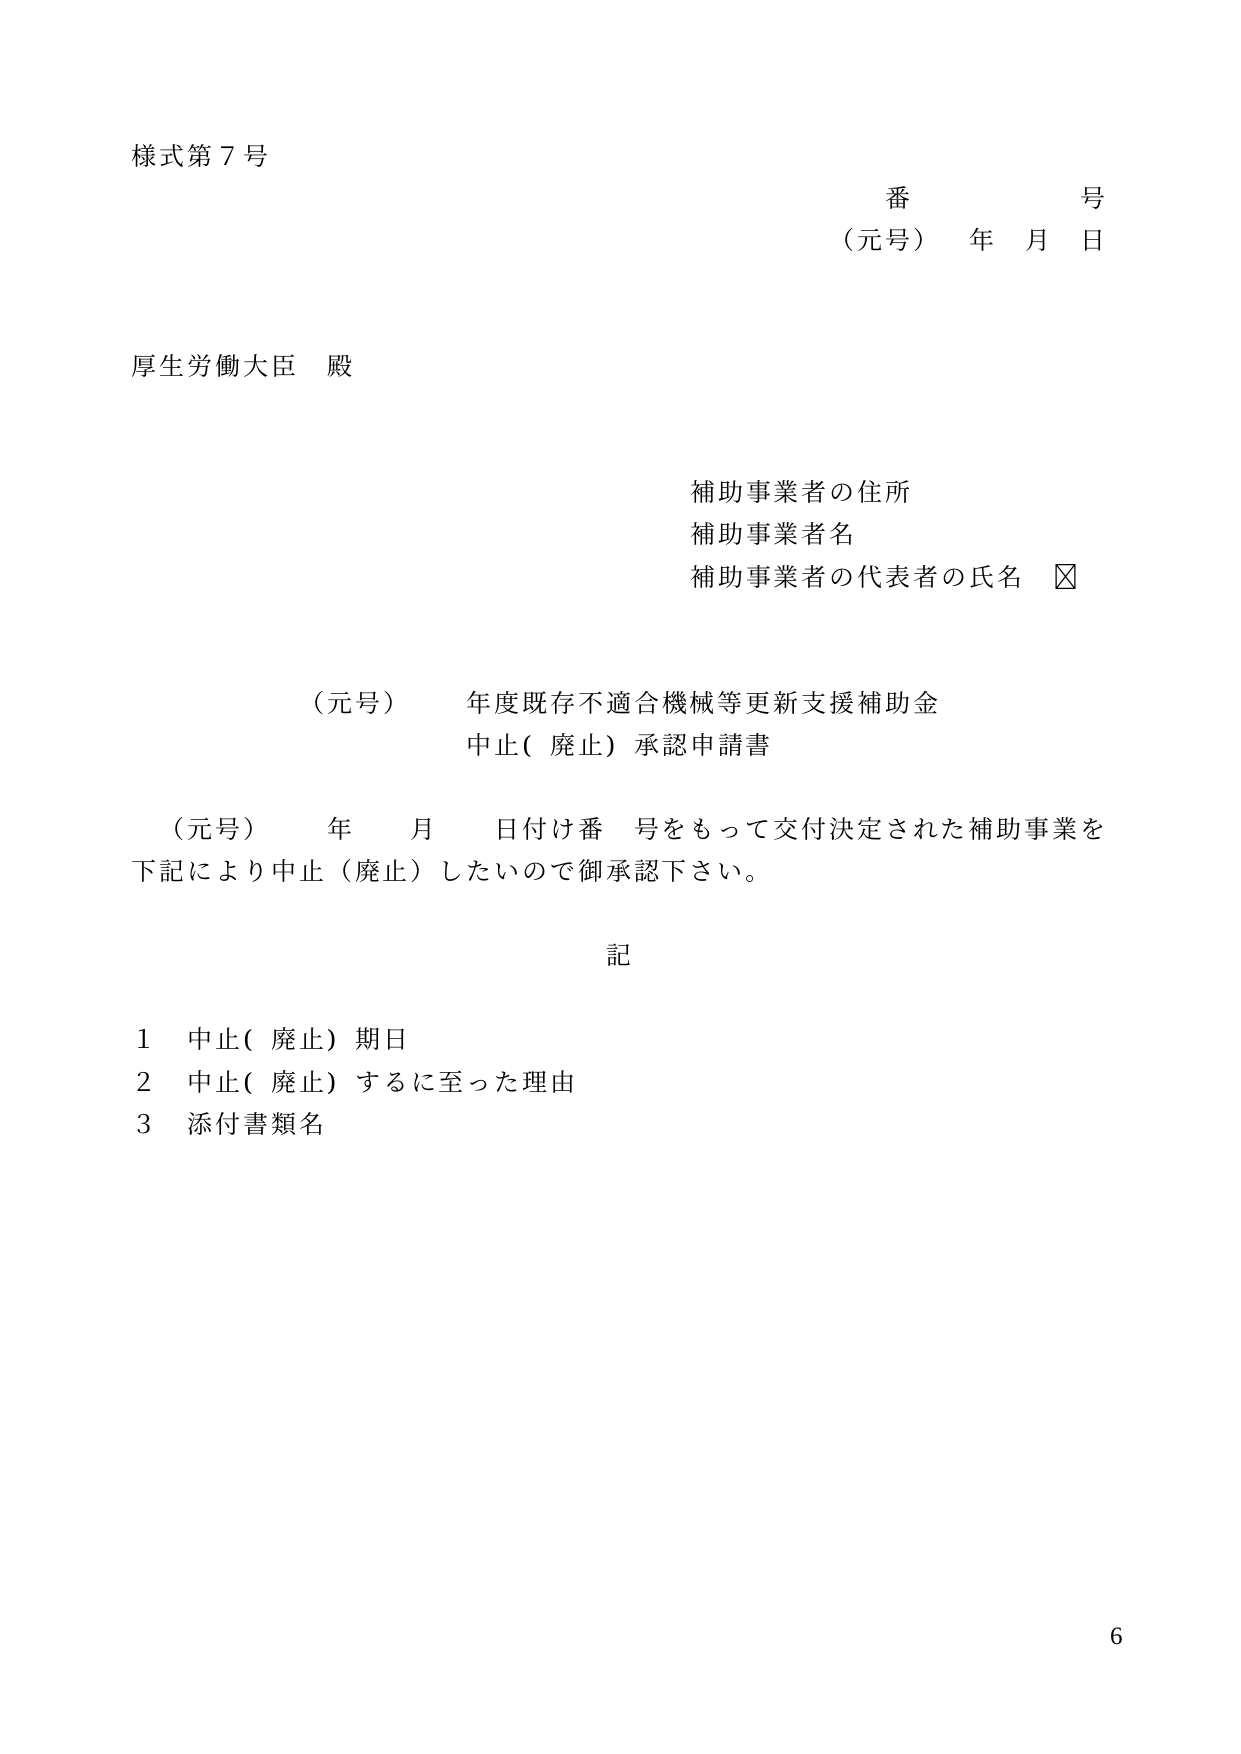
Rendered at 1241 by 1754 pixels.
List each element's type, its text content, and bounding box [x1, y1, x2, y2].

text 厚生労働大臣 殿 [132, 344, 1109, 386]
text ３ 添付書類名様式第８号 [132, 1101, 1109, 1143]
subtitle 記 [132, 933, 1109, 975]
text 補助事業者名 [577, 512, 1109, 554]
text 補助事業者の住所 [577, 470, 1109, 512]
text １ 中止(廃止)期日 [132, 1017, 1109, 1059]
text ２ 中止(廃止)するに至った理由 [132, 1059, 1109, 1101]
text （元号） 年 月 日付け番 号をもって交付決定された補助事業を下記により中止（廃止）したいので御承認下さい。 [132, 807, 1109, 891]
text 様式第７号 [132, 133, 1109, 175]
text 中止(廃止)承認申請書 [132, 722, 1109, 764]
text 補助事業者の代表者の氏名  [577, 554, 1109, 596]
text （元号） 年 月 日 [132, 217, 1109, 259]
text （元号） 年度既存不適合機械等更新支援補助金 [132, 680, 1109, 722]
text 番 号 [132, 175, 1109, 217]
